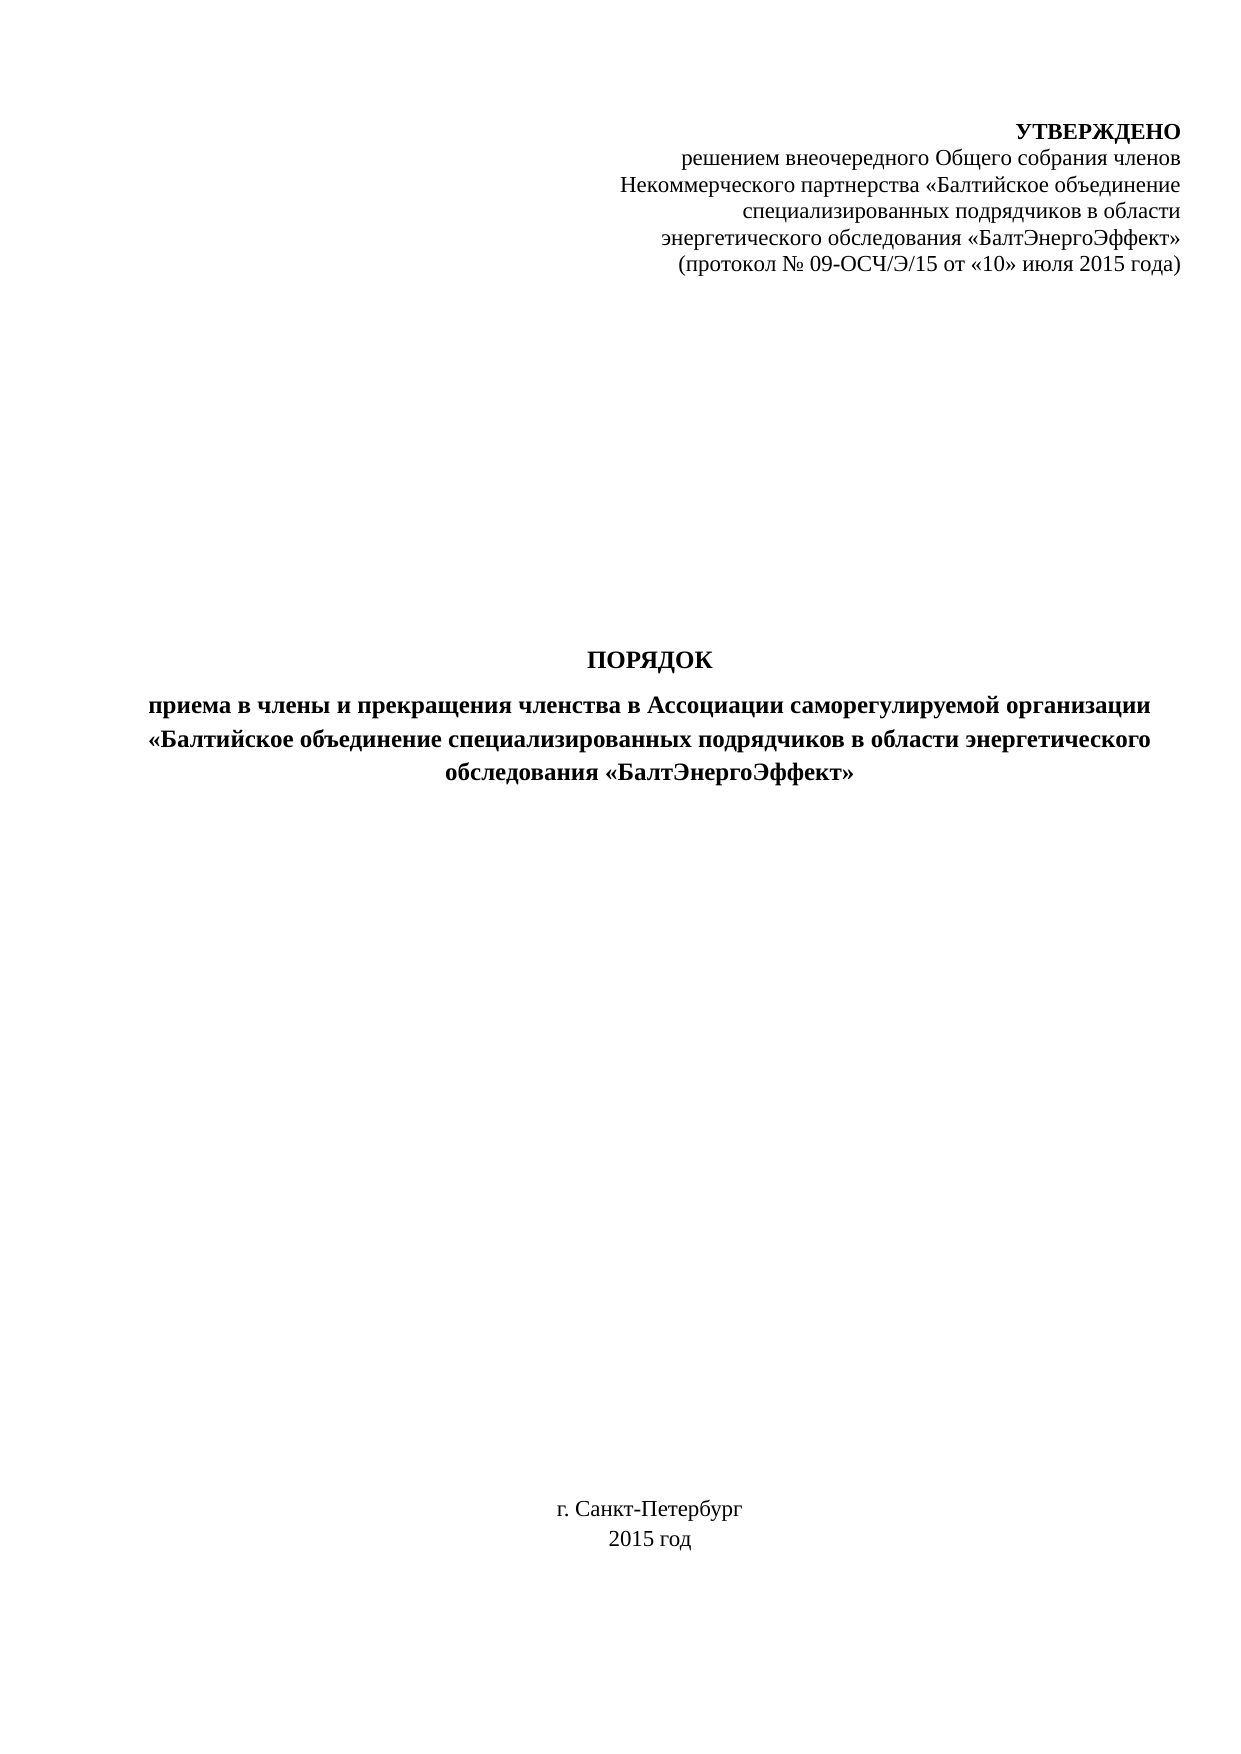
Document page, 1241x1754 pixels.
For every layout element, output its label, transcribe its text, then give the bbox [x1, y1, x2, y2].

subtitle ПОРЯДОК [118, 645, 1181, 674]
text решением внеочередного Общего собрания членов [605, 144, 1181, 171]
subtitle г. Санкт-Петербург [118, 1495, 1181, 1522]
text (протокол № 09-ОСЧ/Э/15 от «10» июля 2015 года) [605, 250, 1181, 276]
subtitle 2015 год [118, 1525, 1181, 1552]
text энергетического обследования «БалтЭнергоЭффект» [605, 223, 1181, 250]
text Некоммерческого партнерства «Балтийское объединение [605, 171, 1181, 197]
text УТВЕРЖДЕНО [118, 118, 1181, 144]
subtitle приема в члены и прекращения членства в Ассоциации саморегулируемой организации «Балтийское объединение специализированных подрядчиков в области энергетического обследования «БалтЭнергоЭффект» [118, 691, 1181, 785]
text специализированных подрядчиков в области [605, 197, 1181, 223]
